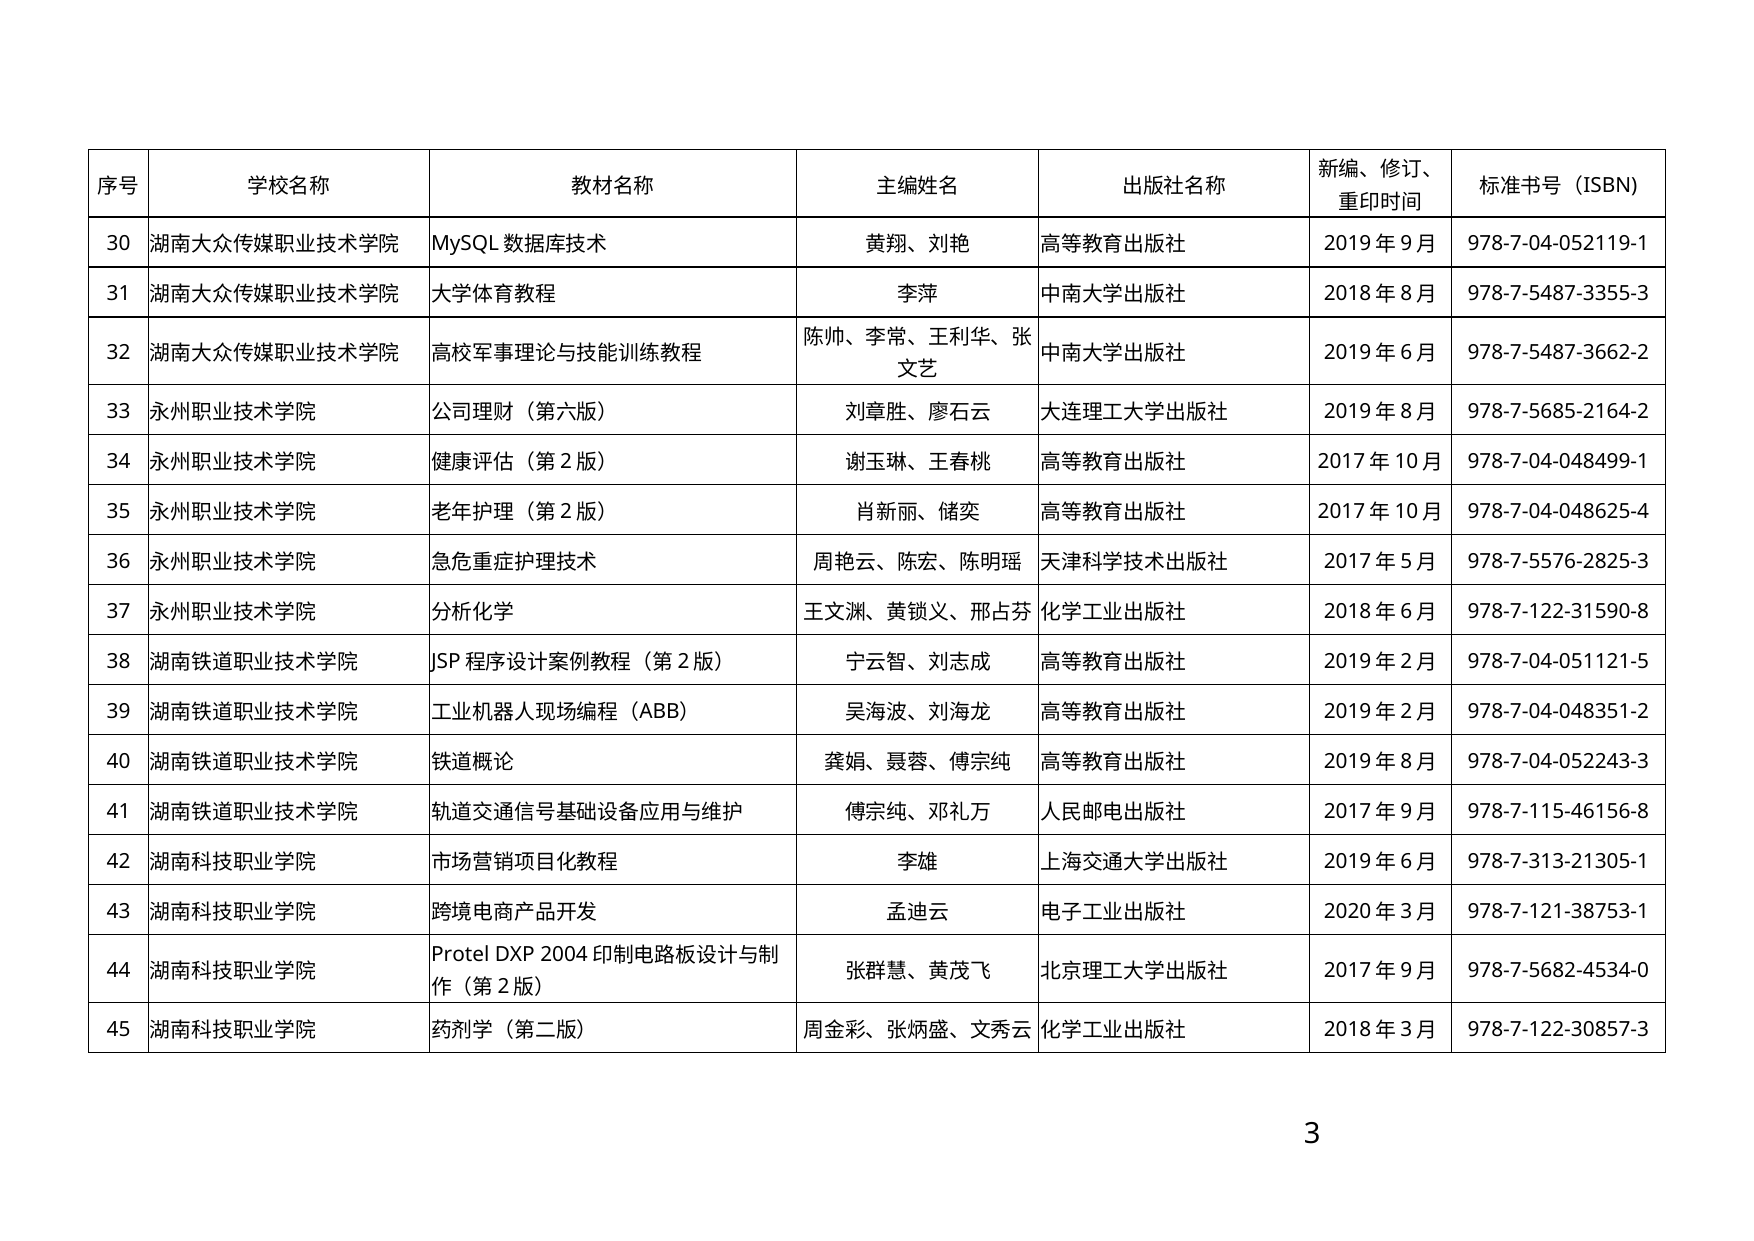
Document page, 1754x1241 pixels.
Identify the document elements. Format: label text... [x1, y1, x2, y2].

table_cell 李雄 [797, 835, 1038, 884]
table_cell MySQL数据库技术 [430, 218, 796, 266]
table_header 学校名称 [149, 150, 429, 216]
table_cell 45 [89, 1003, 148, 1052]
table_cell 31 [89, 268, 148, 316]
table_cell 2019年6月 [1310, 318, 1451, 384]
table_cell 湖南科技职业学院 [149, 1003, 429, 1052]
table_cell 高等教育出版社 [1039, 485, 1309, 534]
table_cell 2019年9月 [1310, 218, 1451, 266]
table_cell 永州职业技术学院 [149, 385, 429, 434]
table_cell 王文渊、黄锁义、邢占芬 [797, 585, 1038, 634]
table_cell 978-7-5487-3355-3 [1452, 268, 1665, 316]
table_cell 978-7-115-46156-8 [1452, 785, 1665, 834]
table_cell 34 [89, 435, 148, 484]
table_cell Protel DXP 2004印制电路板设计与制作（第2版） [430, 935, 796, 1002]
table_cell 大连理工大学出版社 [1039, 385, 1309, 434]
table_cell 高校军事理论与技能训练教程 [430, 318, 796, 384]
table_cell 高等教育出版社 [1039, 635, 1309, 684]
table_cell 谢玉琳、王春桃 [797, 435, 1038, 484]
table_cell 高等教育出版社 [1039, 685, 1309, 734]
table_cell 38 [89, 635, 148, 684]
table_cell 44 [89, 935, 148, 1002]
table_cell 2020年3月 [1310, 885, 1451, 934]
table_cell 978-7-313-21305-1 [1452, 835, 1665, 884]
table_cell 978-7-122-31590-8 [1452, 585, 1665, 634]
table_cell 2018年6月 [1310, 585, 1451, 634]
table_cell 978-7-04-051121-5 [1452, 635, 1665, 684]
table_cell JSP程序设计案例教程（第2版） [430, 635, 796, 684]
table_cell 周艳云、陈宏、陈明瑶 [797, 535, 1038, 584]
table_cell 30 [89, 218, 148, 266]
table_cell 2017年9月 [1310, 935, 1451, 1002]
table_cell 978-7-04-048625-4 [1452, 485, 1665, 534]
table_header 教材名称 [430, 150, 796, 216]
table_cell 人民邮电出版社 [1039, 785, 1309, 834]
table_header 主编姓名 [797, 150, 1038, 216]
table_cell 湖南铁道职业技术学院 [149, 685, 429, 734]
table_cell 高等教育出版社 [1039, 218, 1309, 266]
table_cell 吴海波、刘海龙 [797, 685, 1038, 734]
table_cell 978-7-5487-3662-2 [1452, 318, 1665, 384]
table_cell 978-7-121-38753-1 [1452, 885, 1665, 934]
table_header 出版社名称 [1039, 150, 1309, 216]
table_cell 高等教育出版社 [1039, 735, 1309, 784]
table_cell 工业机器人现场编程（ABB） [430, 685, 796, 734]
table_cell 傅宗纯、邓礼万 [797, 785, 1038, 834]
table_header 序号 [89, 150, 148, 216]
table_cell 健康评估（第2版） [430, 435, 796, 484]
table_cell 刘章胜、廖石云 [797, 385, 1038, 434]
table_cell 李萍 [797, 268, 1038, 316]
table_cell 湖南大众传媒职业技术学院 [149, 268, 429, 316]
table_header 新编、修订、重印时间 [1310, 150, 1451, 216]
table_cell 周金彩、张炳盛、文秀云 [797, 1003, 1038, 1052]
table_cell 铁道概论 [430, 735, 796, 784]
table_cell 永州职业技术学院 [149, 585, 429, 634]
table_cell 中南大学出版社 [1039, 268, 1309, 316]
table_cell 978-7-5682-4534-0 [1452, 935, 1665, 1002]
table_cell 32 [89, 318, 148, 384]
table_cell 老年护理（第2版） [430, 485, 796, 534]
table_cell 黄翔、刘艳 [797, 218, 1038, 266]
table_cell 43 [89, 885, 148, 934]
table_cell 978-7-122-30857-3 [1452, 1003, 1665, 1052]
table_cell 2019年8月 [1310, 735, 1451, 784]
table_cell 2018年3月 [1310, 1003, 1451, 1052]
table_cell 电子工业出版社 [1039, 885, 1309, 934]
table_cell 湖南大众传媒职业技术学院 [149, 318, 429, 384]
table_cell 978-7-04-048499-1 [1452, 435, 1665, 484]
table_cell 36 [89, 535, 148, 584]
table_cell 2017年9月 [1310, 785, 1451, 834]
table_cell 978-7-04-048351-2 [1452, 685, 1665, 734]
table_cell 分析化学 [430, 585, 796, 634]
table_cell 2017年10月 [1310, 485, 1451, 534]
table_cell 33 [89, 385, 148, 434]
table_cell 轨道交通信号基础设备应用与维护 [430, 785, 796, 834]
table_cell 湖南大众传媒职业技术学院 [149, 218, 429, 266]
table_cell 37 [89, 585, 148, 634]
table_cell 41 [89, 785, 148, 834]
table_cell 天津科学技术出版社 [1039, 535, 1309, 584]
table_cell 市场营销项目化教程 [430, 835, 796, 884]
table_cell 化学工业出版社 [1039, 1003, 1309, 1052]
table_cell 张群慧、黄茂飞 [797, 935, 1038, 1002]
table_cell 药剂学（第二版） [430, 1003, 796, 1052]
table_cell 上海交通大学出版社 [1039, 835, 1309, 884]
table_cell 湖南铁道职业技术学院 [149, 785, 429, 834]
table_cell 39 [89, 685, 148, 734]
table_cell 孟迪云 [797, 885, 1038, 934]
table_cell 978-7-5685-2164-2 [1452, 385, 1665, 434]
table_cell 2019年2月 [1310, 635, 1451, 684]
table_cell 2019年6月 [1310, 835, 1451, 884]
table_cell 2017年10月 [1310, 435, 1451, 484]
table_cell 化学工业出版社 [1039, 585, 1309, 634]
table_cell 2019年8月 [1310, 385, 1451, 434]
table_cell 2019年2月 [1310, 685, 1451, 734]
table_cell 北京理工大学出版社 [1039, 935, 1309, 1002]
table_cell 永州职业技术学院 [149, 535, 429, 584]
table_cell 978-7-04-052119-1 [1452, 218, 1665, 266]
table_cell 宁云智、刘志成 [797, 635, 1038, 684]
table_cell 永州职业技术学院 [149, 435, 429, 484]
table_cell 湖南铁道职业技术学院 [149, 735, 429, 784]
table_cell 龚娟、聂蓉、傅宗纯 [797, 735, 1038, 784]
table_cell 978-7-5576-2825-3 [1452, 535, 1665, 584]
table_cell 湖南科技职业学院 [149, 885, 429, 934]
table_cell 高等教育出版社 [1039, 435, 1309, 484]
table_cell 永州职业技术学院 [149, 485, 429, 534]
table_header 标准书号（ISBN) [1452, 150, 1665, 216]
table_cell 978-7-04-052243-3 [1452, 735, 1665, 784]
table_cell 中南大学出版社 [1039, 318, 1309, 384]
table_cell 42 [89, 835, 148, 884]
table_cell 肖新丽、储奕 [797, 485, 1038, 534]
table_cell 大学体育教程 [430, 268, 796, 316]
table_cell 2018年8月 [1310, 268, 1451, 316]
table_cell 湖南铁道职业技术学院 [149, 635, 429, 684]
table_cell 湖南科技职业学院 [149, 835, 429, 884]
table_cell 40 [89, 735, 148, 784]
table_cell 湖南科技职业学院 [149, 935, 429, 1002]
table_cell 陈帅、李常、王利华、张文艺 [797, 318, 1038, 384]
table_cell 急危重症护理技术 [430, 535, 796, 584]
table_cell 跨境电商产品开发 [430, 885, 796, 934]
table_cell 35 [89, 485, 148, 534]
table_cell 2017年5月 [1310, 535, 1451, 584]
table_cell 公司理财（第六版） [430, 385, 796, 434]
